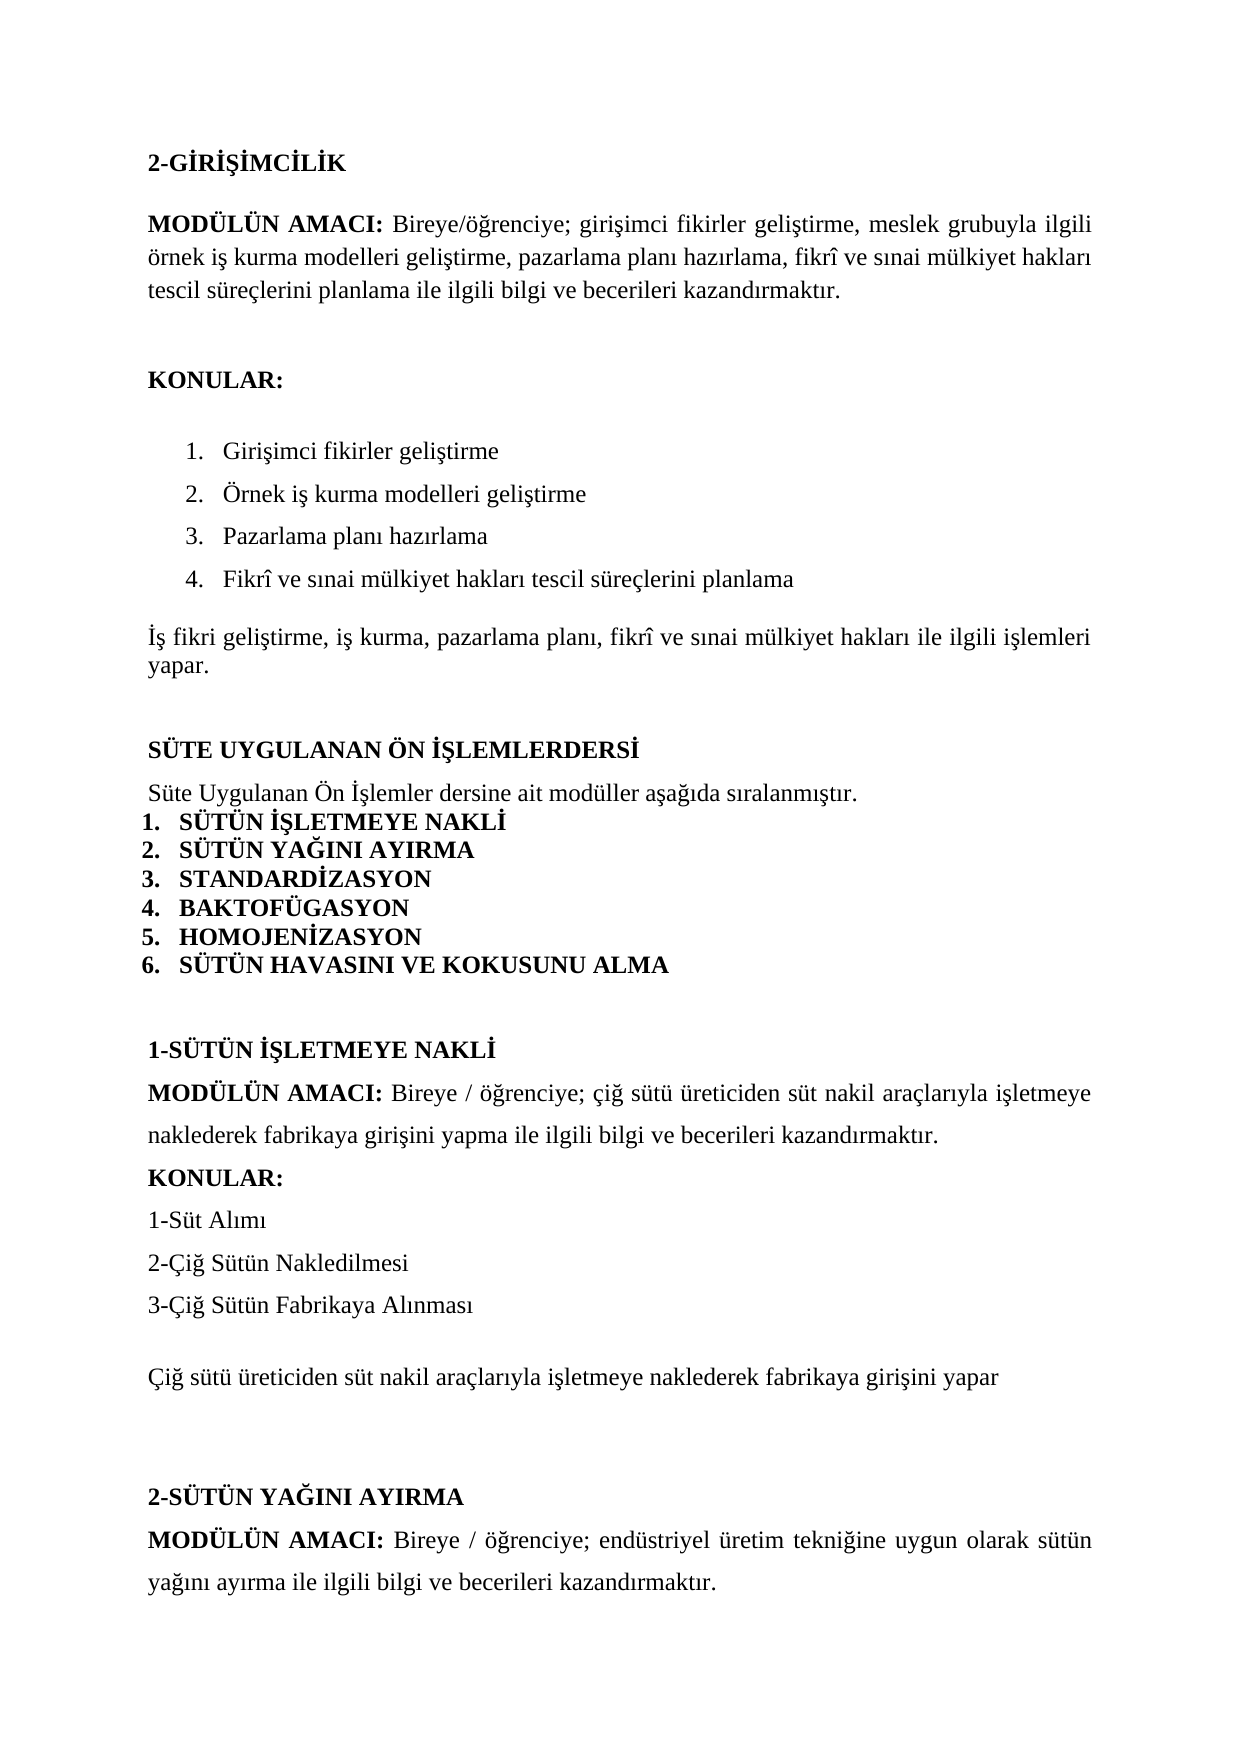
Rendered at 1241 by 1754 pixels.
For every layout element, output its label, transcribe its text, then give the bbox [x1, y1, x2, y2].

text SÜTE UYGULANAN ÖN İŞLEMLERDERSİ [148, 722, 1093, 764]
text MODÜLÜN AMACI: Bireye / öğrenciye; endüstriyel üretim tekniğine uygun olarak sütün yağını ayırma ile ilgili bilgi ve becerileri kazandırmaktır. [148, 1511, 1093, 1596]
text Çiğ sütü üreticiden süt nakil araçlarıyla işletmeye naklederek fabrikaya girişini yapar [148, 1362, 1093, 1391]
list Girişimci fikirler geliştirme [185, 423, 1093, 465]
text 2-SÜTÜN YAĞINI AYIRMA [148, 1469, 1093, 1511]
list HOMOJENİZASYON [141, 922, 1093, 951]
text MODÜLÜN AMACI: Bireye/öğrenciye; girişimci fikirler geliştirme, meslek grubuyla ilgili örnek iş kurma modelleri geliştirme, pazarlama planı hazırlama, fikrî ve sınai mülkiyet hakları tescil süreçlerini planlama ile ilgili bilgi ve becerileri kazandırmaktır. [148, 209, 1093, 304]
list SÜTÜN HAVASINI VE KOKUSUNU ALMA [141, 951, 1093, 979]
text Süte Uygulanan Ön İşlemler dersine ait modüller aşağıda sıralanmıştır. [148, 764, 1093, 807]
list STANDARDİZASYON [141, 864, 1093, 893]
text 1-SÜTÜN İŞLETMEYE NAKLİ [148, 1022, 1093, 1064]
text 2-GİRİŞİMCİLİK [148, 148, 1093, 176]
list SÜTÜN İŞLETMEYE NAKLİ [141, 807, 1093, 836]
text KONULAR: [148, 351, 1093, 393]
text KONULAR: 1-Süt Alımı 2-Çiğ Sütün Nakledilmesi 3-Çiğ Sütün Fabrikaya Alınması [148, 1149, 1093, 1319]
text İş fikri geliştirme, iş kurma, pazarlama planı, fikrî ve sınai mülkiyet hakları ile ilgili işlemleri yapar. [148, 622, 1093, 679]
list BAKTOFÜGASYON [141, 893, 1093, 922]
text MODÜLÜN AMACI: Bireye / öğrenciye; çiğ sütü üreticiden süt nakil araçlarıyla işletmeye naklederek fabrikaya girişini yapma ile ilgili bilgi ve becerileri kazandırmaktır. [148, 1064, 1093, 1149]
list SÜTÜN YAĞINI AYIRMA [141, 836, 1093, 864]
list Fikrî ve sınai mülkiyet hakları tescil süreçlerini planlama [185, 550, 1093, 593]
list Pazarlama planı hazırlama [185, 508, 1093, 550]
list Örnek iş kurma modelleri geliştirme [185, 465, 1093, 508]
